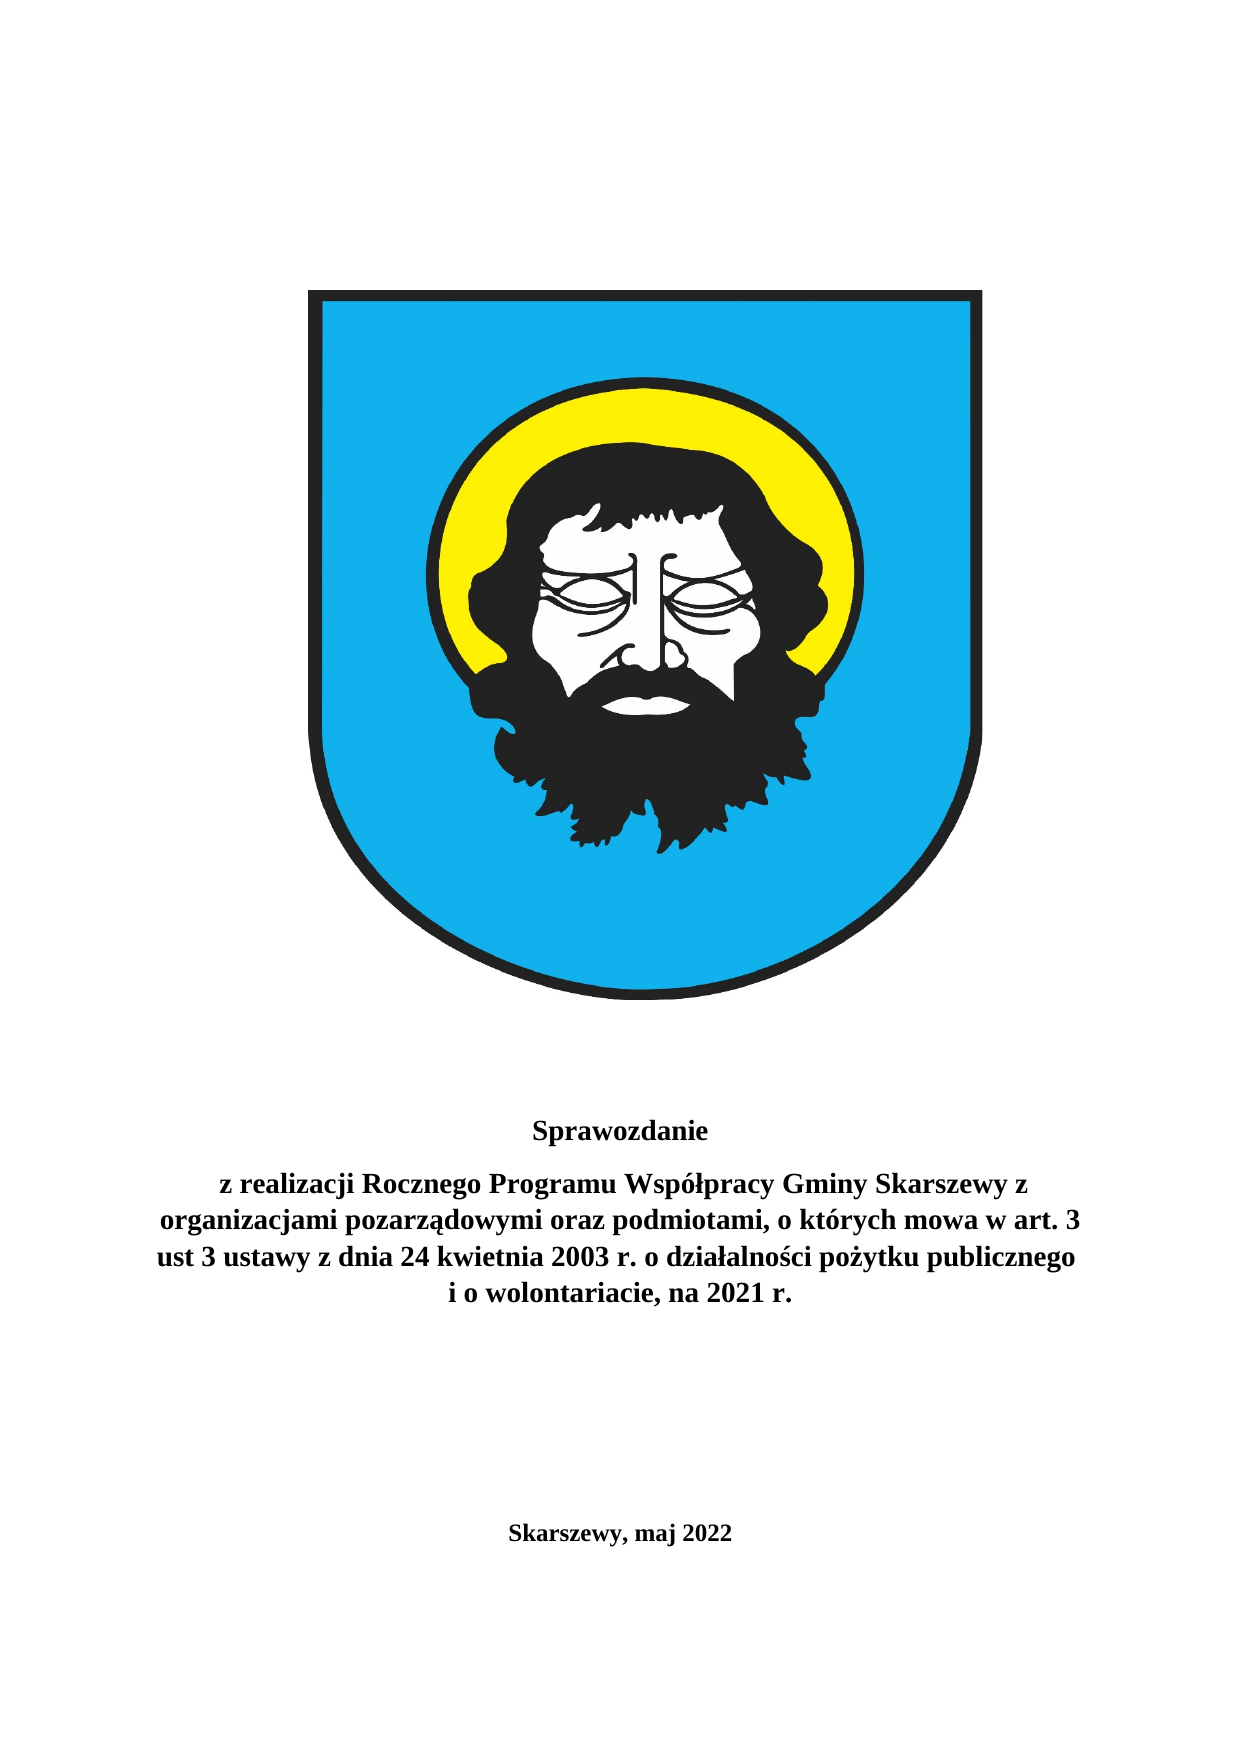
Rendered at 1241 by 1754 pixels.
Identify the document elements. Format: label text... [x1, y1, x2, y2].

text z realizacji Rocznego Programu Współpracy Gminy Skarszewy z organizacjami pozarządowymi oraz podmiotami, o których mowa w art. 3 ust 3 ustawy z dnia 24 kwietnia 2003 r. o działalności pożytku publicznego i o wolontariacie, na 2021 r. [148, 1166, 1093, 1308]
text Skarszewy, maj 2022 [148, 1518, 1093, 1547]
picture [308, 290, 983, 1000]
text Sprawozdanie [148, 1113, 1093, 1147]
